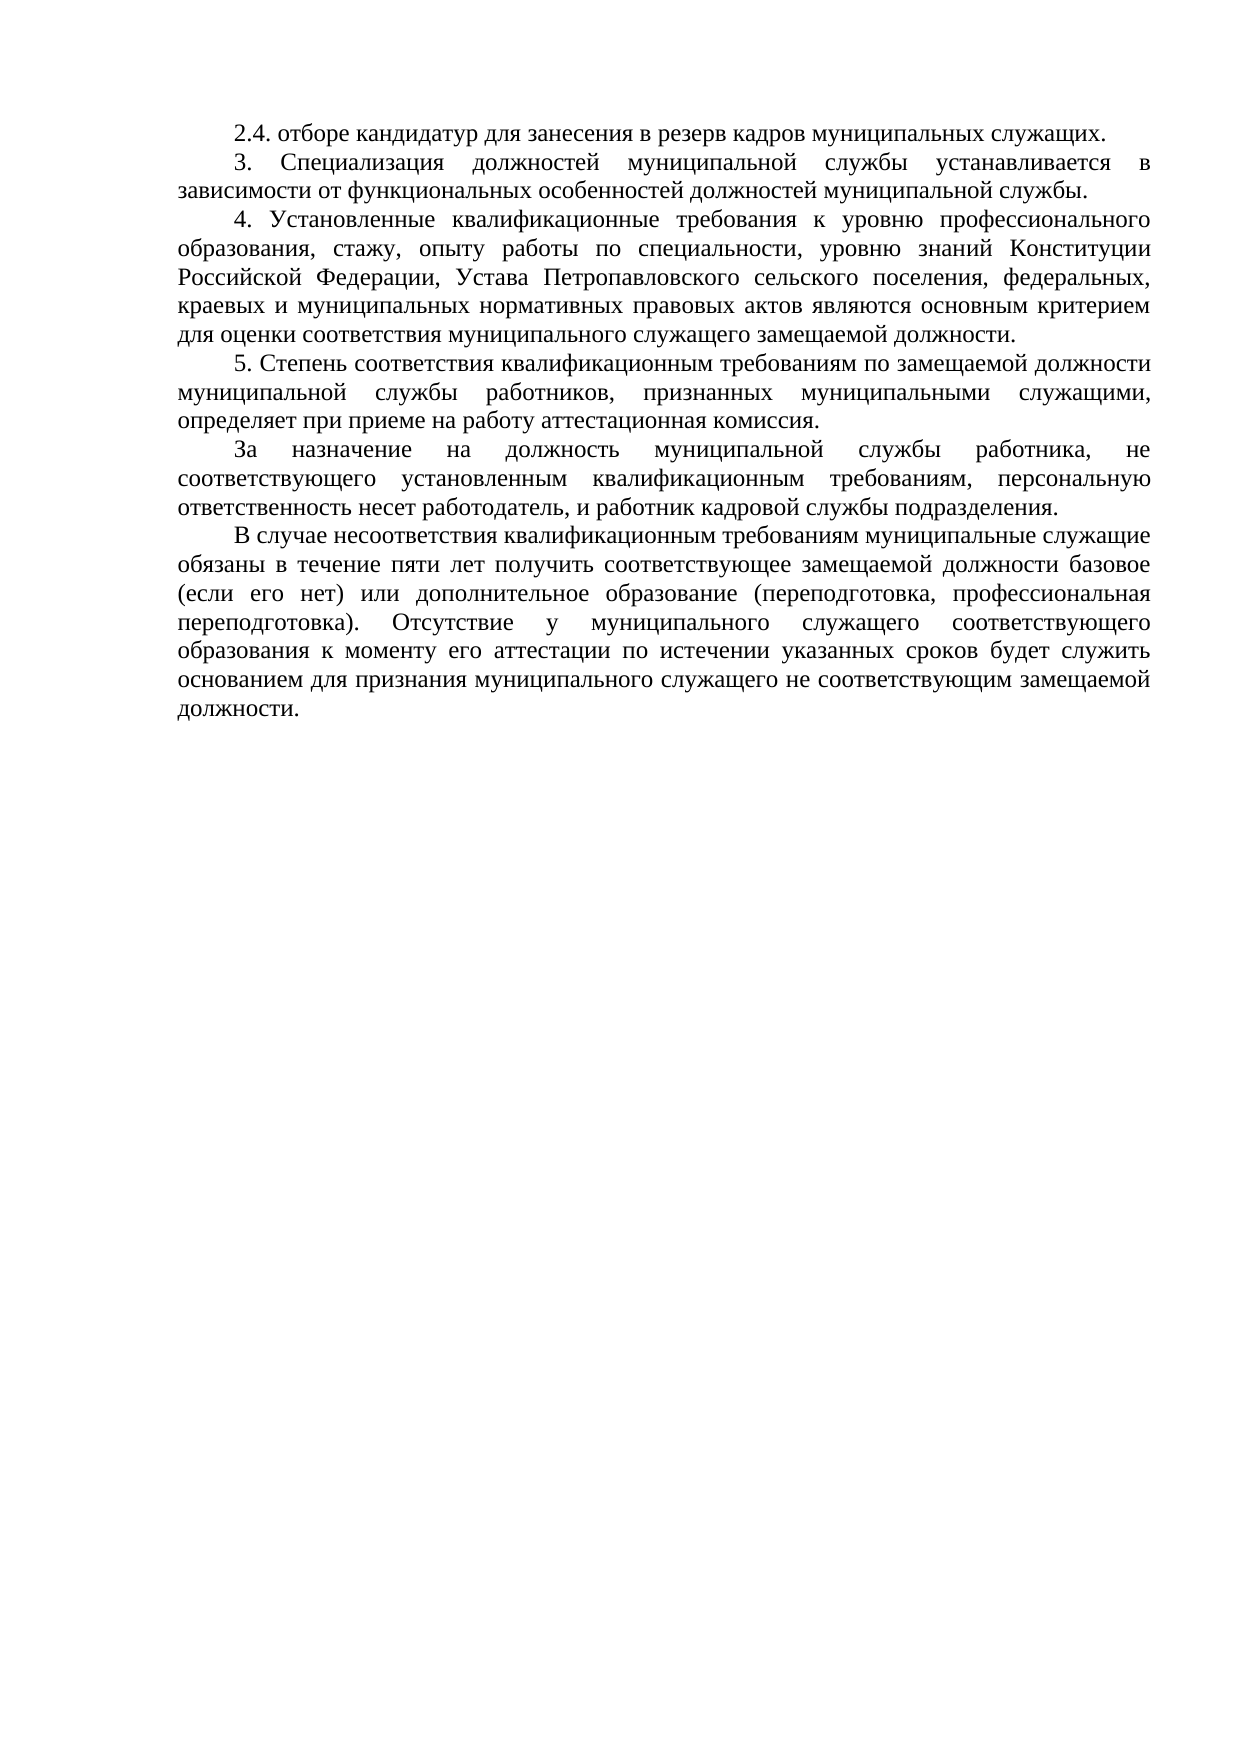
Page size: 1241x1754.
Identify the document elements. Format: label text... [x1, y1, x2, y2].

text 4. Установленные квалификационные требования к уровню профессионального образования, стажу, опыту работы по специальности, уровню знаний Конституции Российской Федерации, Устава Петропавловского сельского поселения, федеральных, краевых и муниципальных нормативных правовых актов являются основным критерием для оценки соответствия муниципального служащего замещаемой должности. [177, 204, 1152, 348]
text В случае несоответствия квалификационным требованиям муниципальные служащие обязаны в течение пяти лет получить соответствующее замещаемой должности базовое (если его нет) или дополнительное образование (переподготовка, профессиональная переподготовка). Отсутствие у муниципального служащего соответствующего образования к моменту его аттестации по истечении указанных сроков будет служить основанием для признания муниципального служащего не соответствующим замещаемой должности. [177, 521, 1152, 722]
text 2.4. отборе кандидатур для занесения в резерв кадров муниципальных служащих. [177, 118, 1152, 147]
text 3. Специализация должностей муниципальной службы устанавливается в зависимости от функциональных особенностей должностей муниципальной службы. [177, 147, 1152, 204]
text 5. Степень соответствия квалификационным требованиям по замещаемой должности муниципальной службы работников, признанных муниципальными служащими, определяет при приеме на работу аттестационная комиссия. [177, 348, 1152, 434]
text За назначение на должность муниципальной службы работника, не соответствующего установленным квалификационным требованиям, персональную ответственность несет работодатель, и работник кадровой службы подразделения. [177, 434, 1152, 521]
